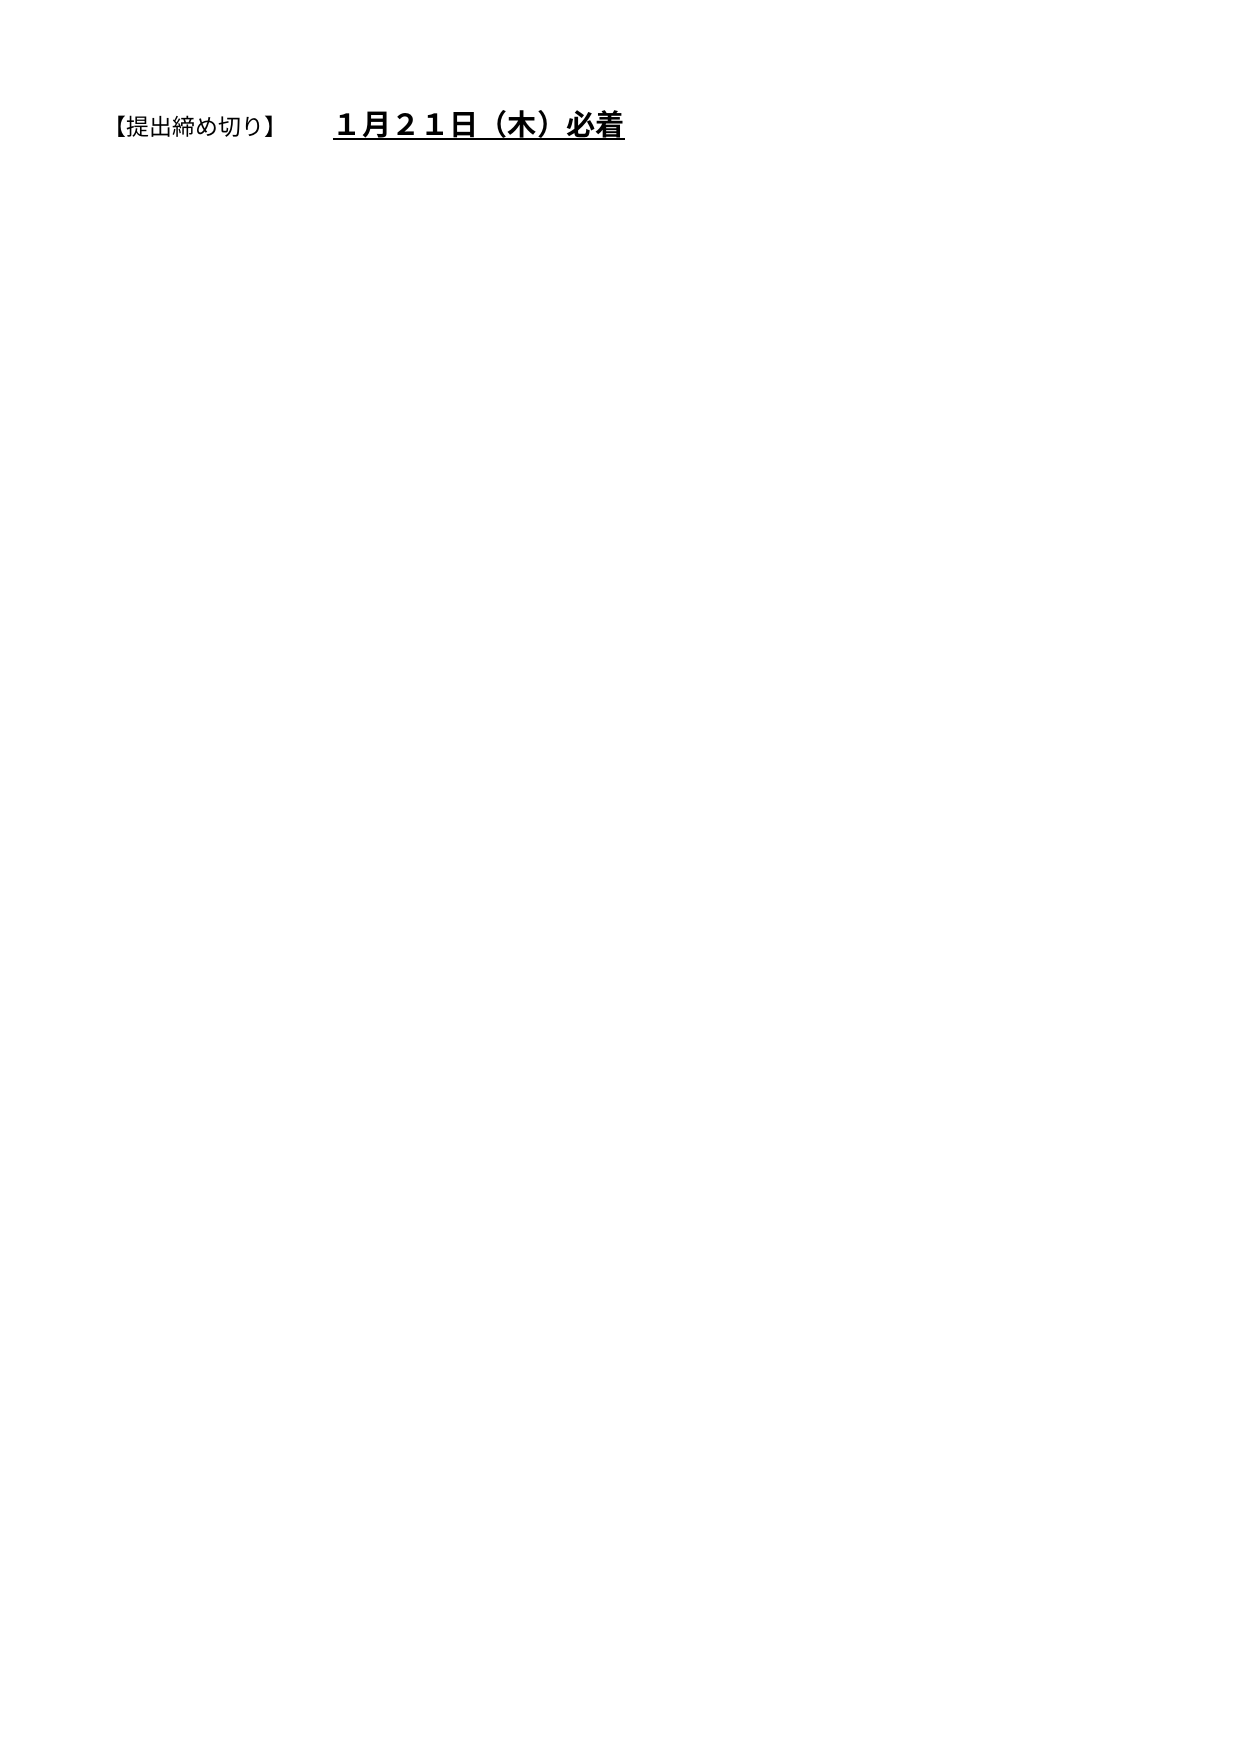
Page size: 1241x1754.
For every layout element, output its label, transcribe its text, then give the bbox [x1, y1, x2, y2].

text 【提出締め切り】 １月２１日（木）必着 [103, 85, 1122, 160]
